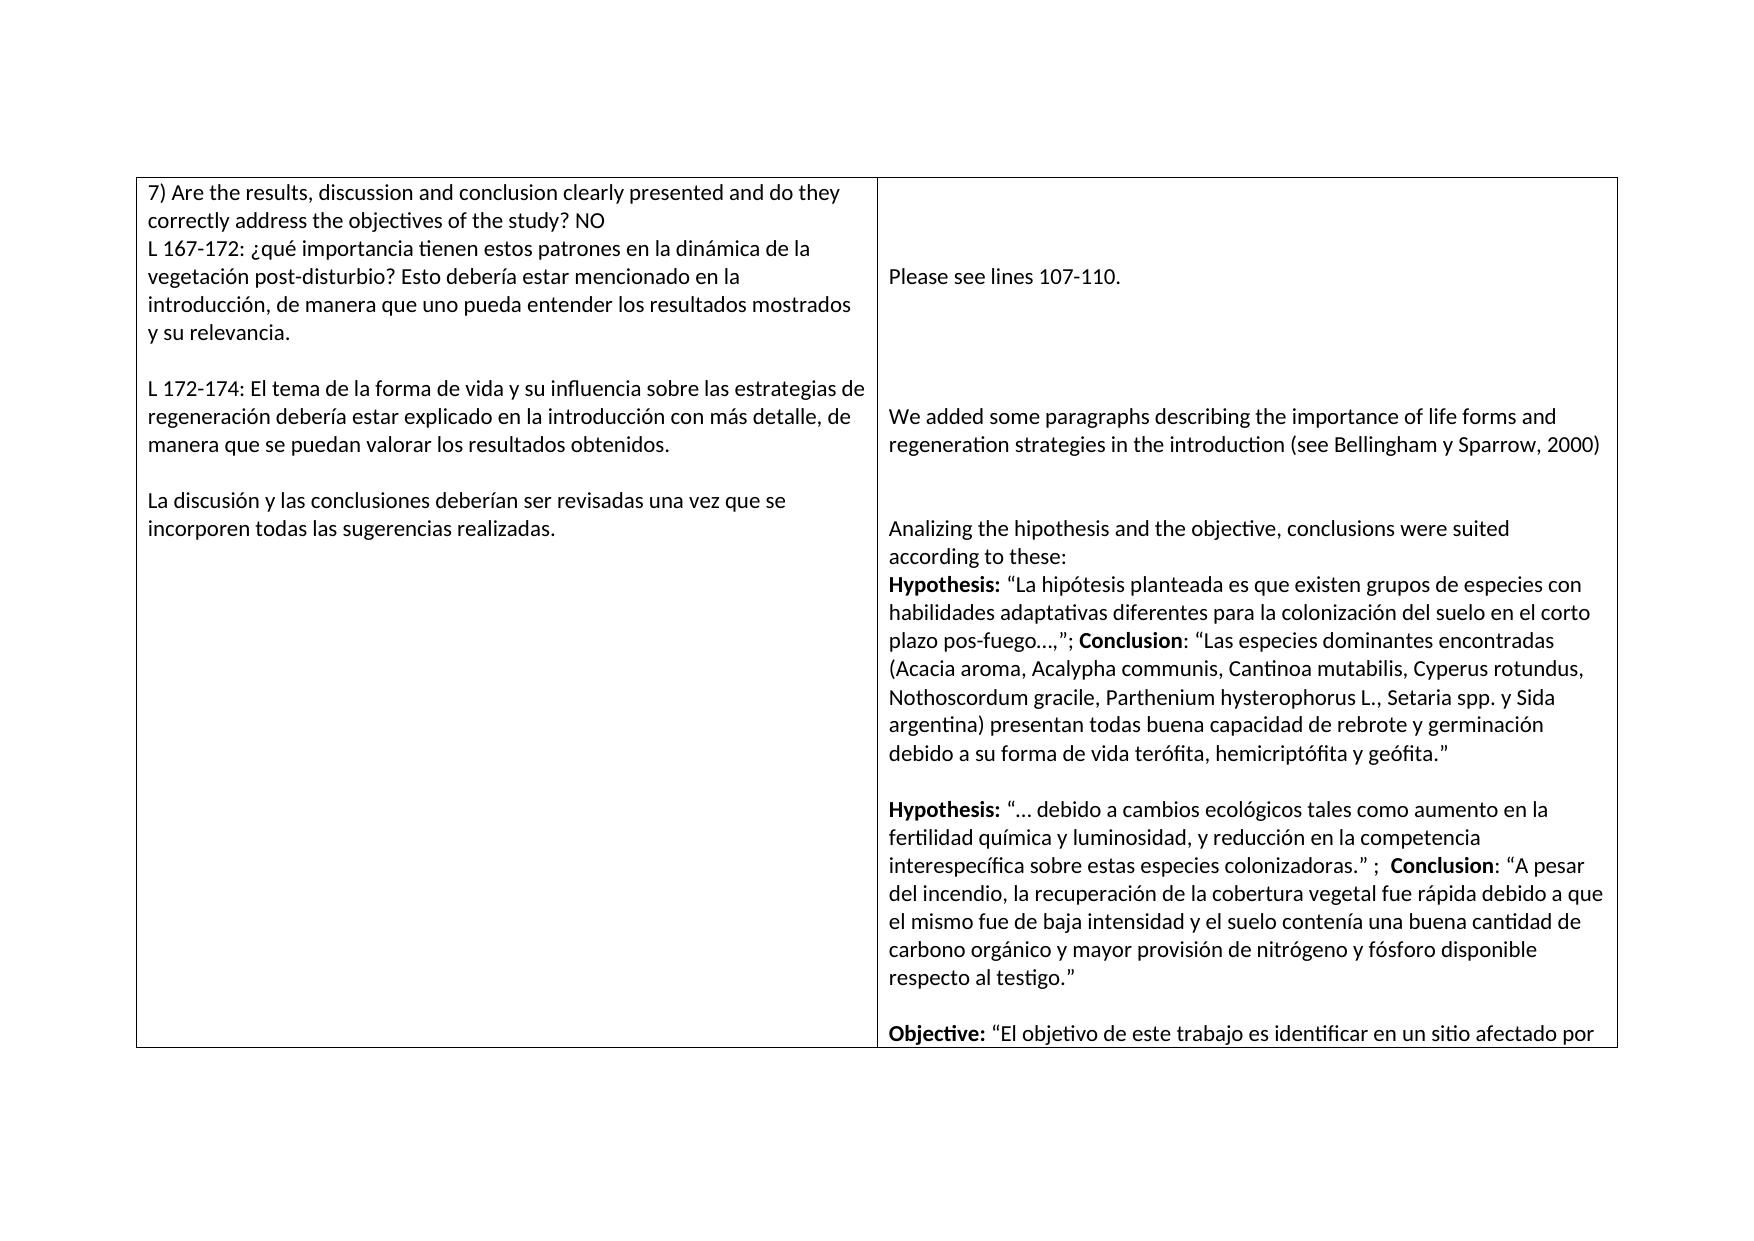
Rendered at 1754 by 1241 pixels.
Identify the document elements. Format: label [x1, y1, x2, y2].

table_cell [878, 178, 1617, 1047]
table_cell [137, 178, 877, 1047]
